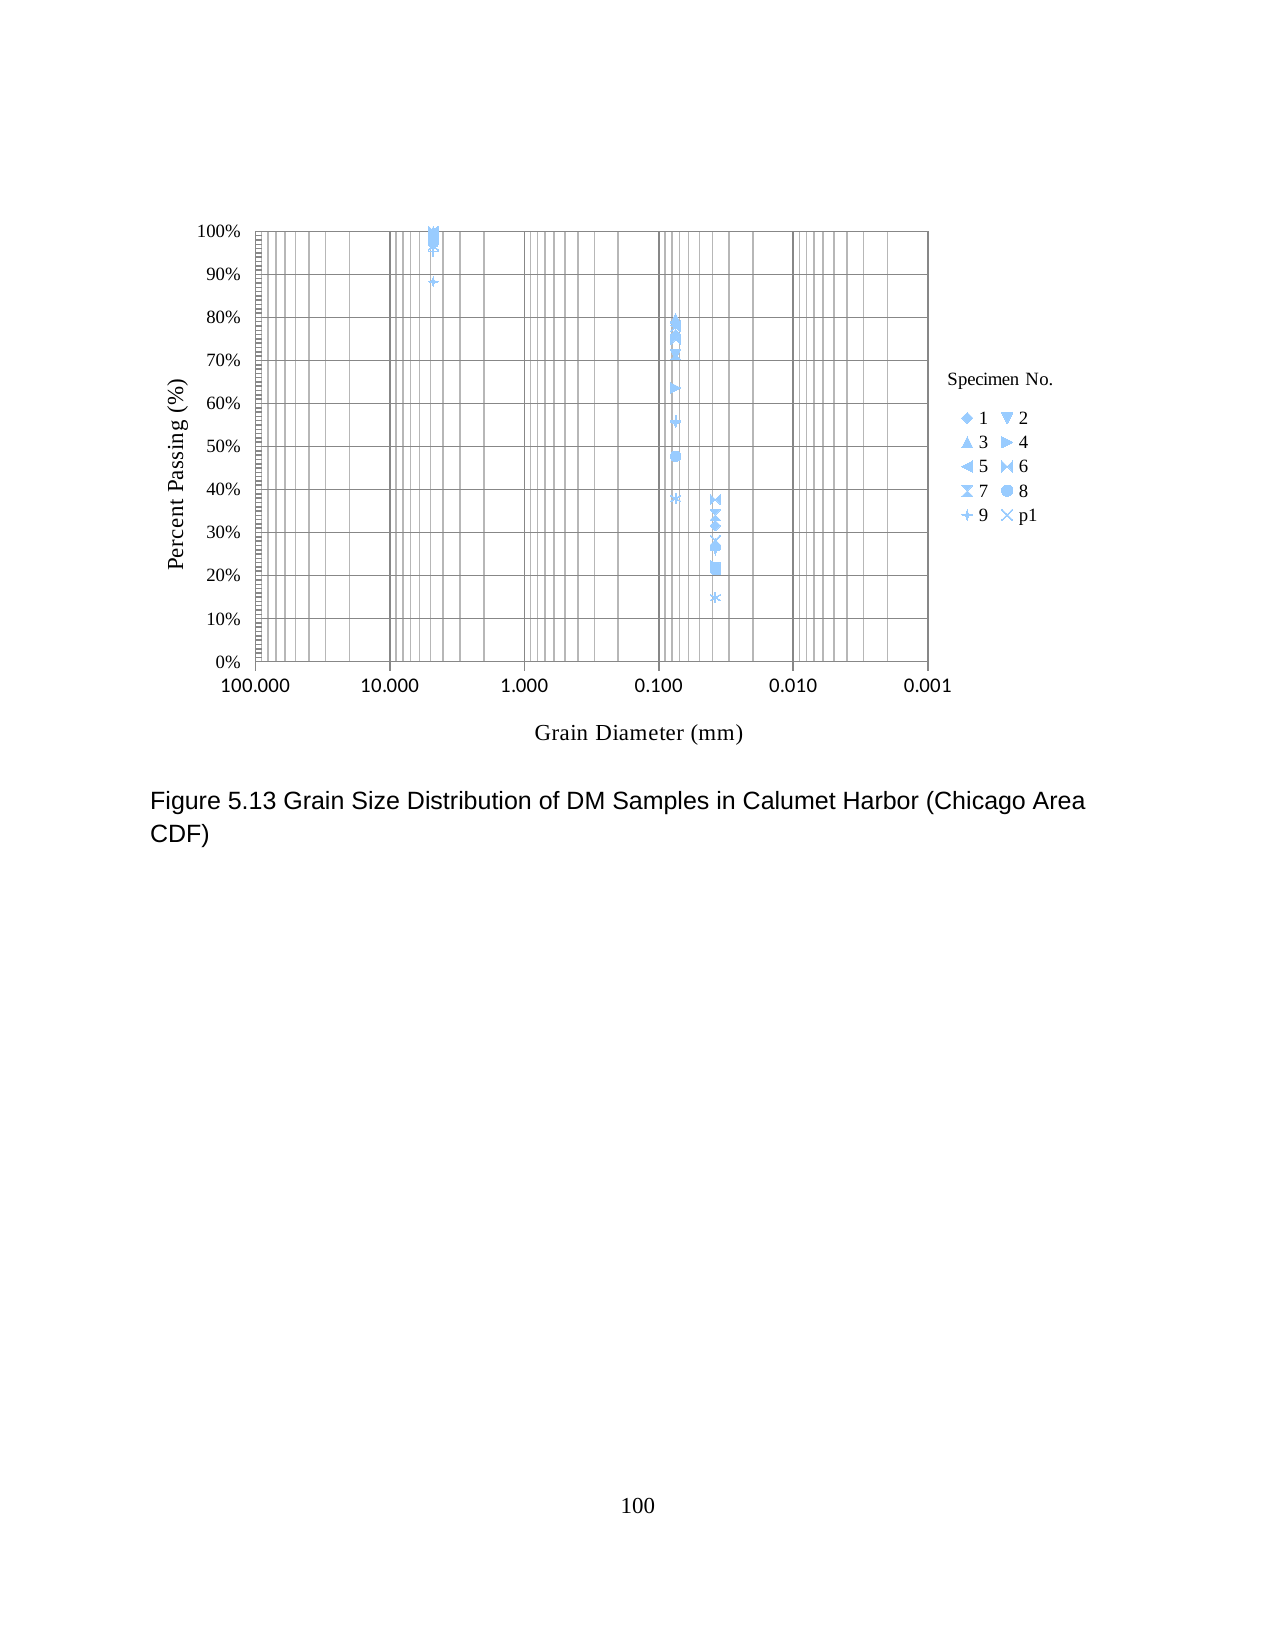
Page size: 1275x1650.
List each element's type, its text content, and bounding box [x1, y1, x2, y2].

text Figure 5.13 Grain Size Distribution of DM Samples in Calumet Harbor (Chicago Area CDF) [150, 786, 1125, 848]
